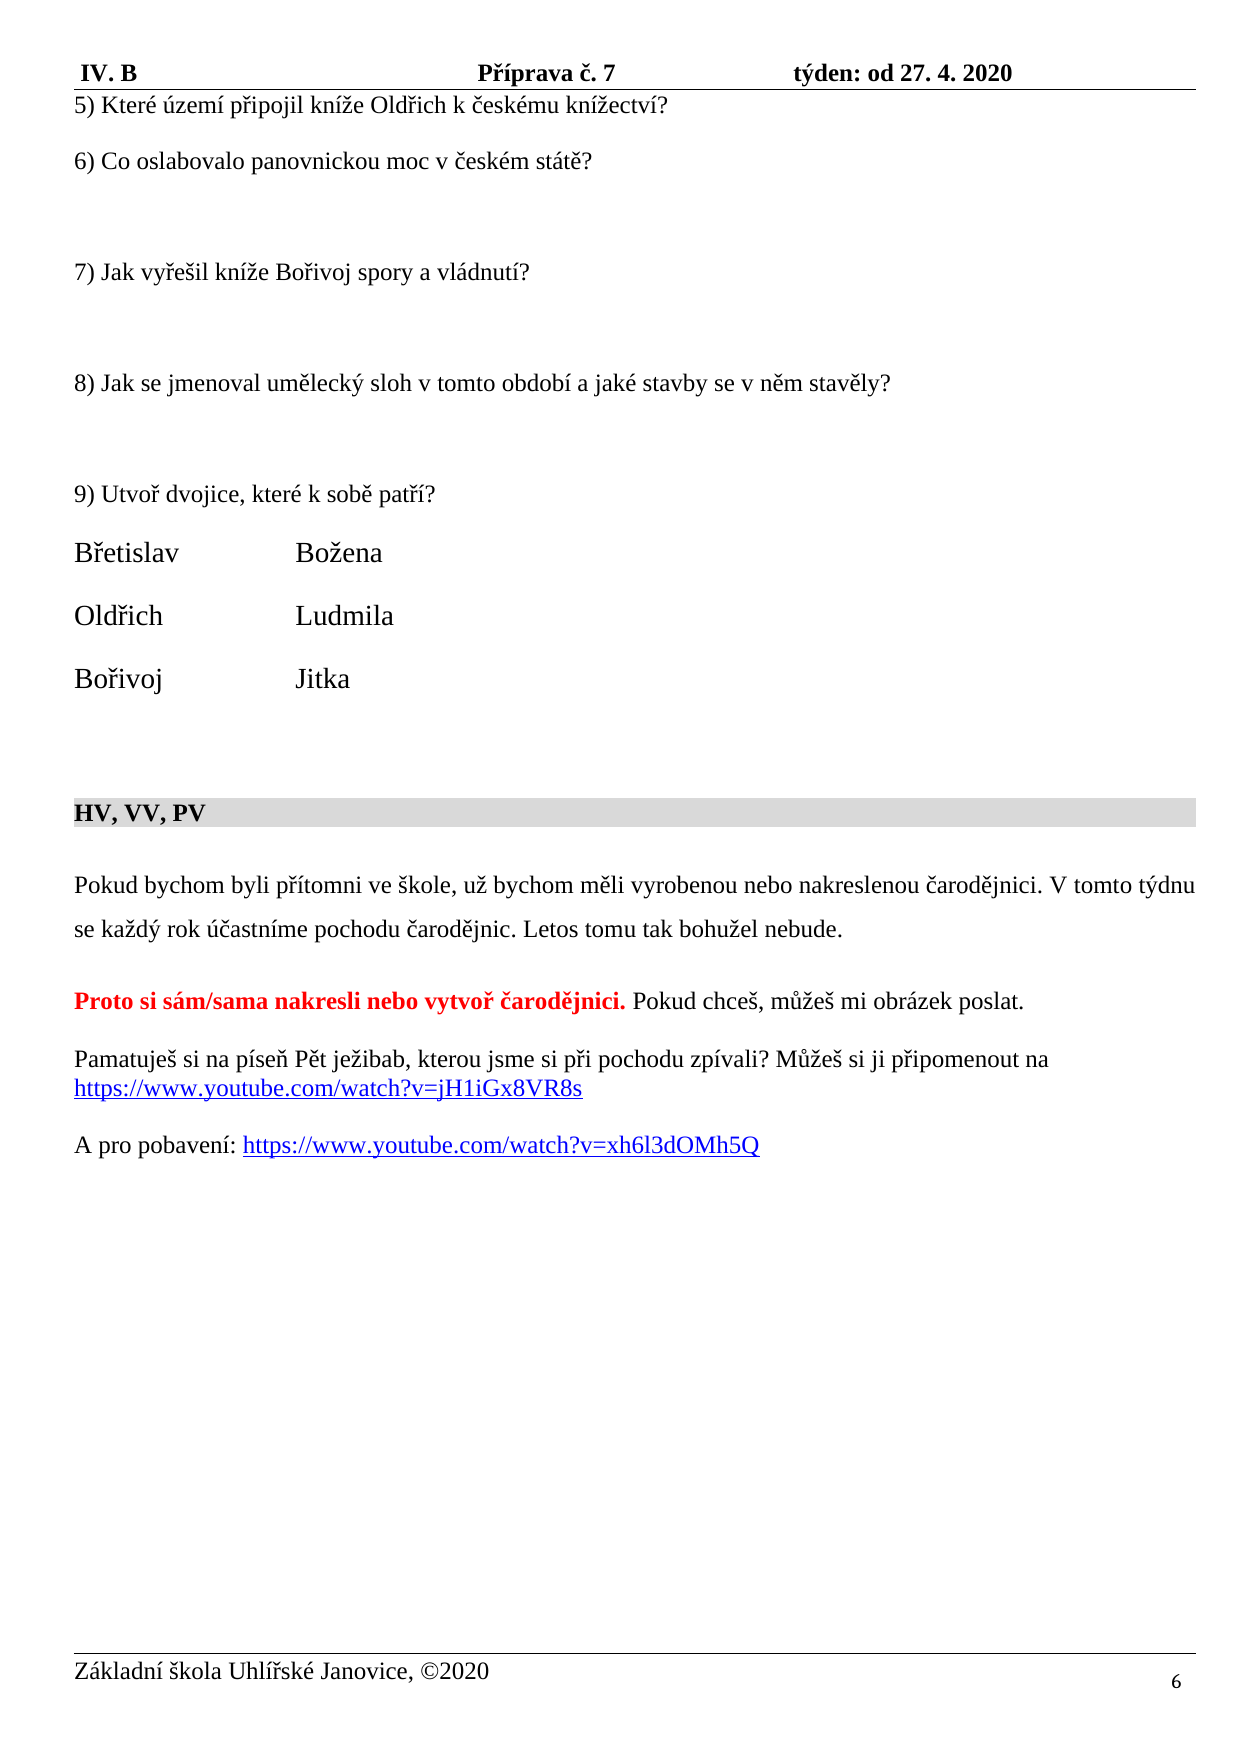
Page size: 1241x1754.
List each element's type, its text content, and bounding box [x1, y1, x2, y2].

text Pokud bychom byli přítomni ve škole, už bychom měli vyrobenou nebo nakreslenou čarodějnici. V tomto týdnu se každý rok účastníme pochodu čarodějnic. Letos tomu tak bohužel nebude. [74, 871, 1196, 942]
text 8) Jak se jmenoval umělecký sloh v tomto období a jaké stavby se v něm stavěly? [74, 368, 1196, 397]
text Pamatuješ si na píseň Pět ježibab, kterou jsme si při pochodu zpívali? Můžeš si ji připomenout na https://www.youtube.com/watch?v=jH1iGx8VR8s [74, 1044, 1196, 1101]
text 9) Utvoř dvojice, které k sobě patří? [74, 479, 1196, 508]
text Břetislav Božena [74, 535, 1196, 569]
text Oldřich Ludmila [74, 598, 1196, 632]
text 7) Jak vyřešil kníže Bořivoj spory a vládnutí? [74, 257, 1196, 286]
text A pro pobavení: https://www.youtube.com/watch?v=xh6l3dOMh5Q [74, 1131, 1196, 1159]
text Proto si sám/sama nakresli nebo vytvoř čarodějnici. Pokud chceš, můžeš mi obrázek poslat. [74, 986, 1196, 1015]
text HV, VV, PV [74, 798, 1196, 827]
text 6) Co oslabovalo panovnickou moc v českém státě? [74, 146, 1196, 174]
text Bořivoj Jitka [74, 661, 1196, 694]
text 5) Které území připojil kníže Oldřich k českému knížectví? [74, 90, 1196, 119]
